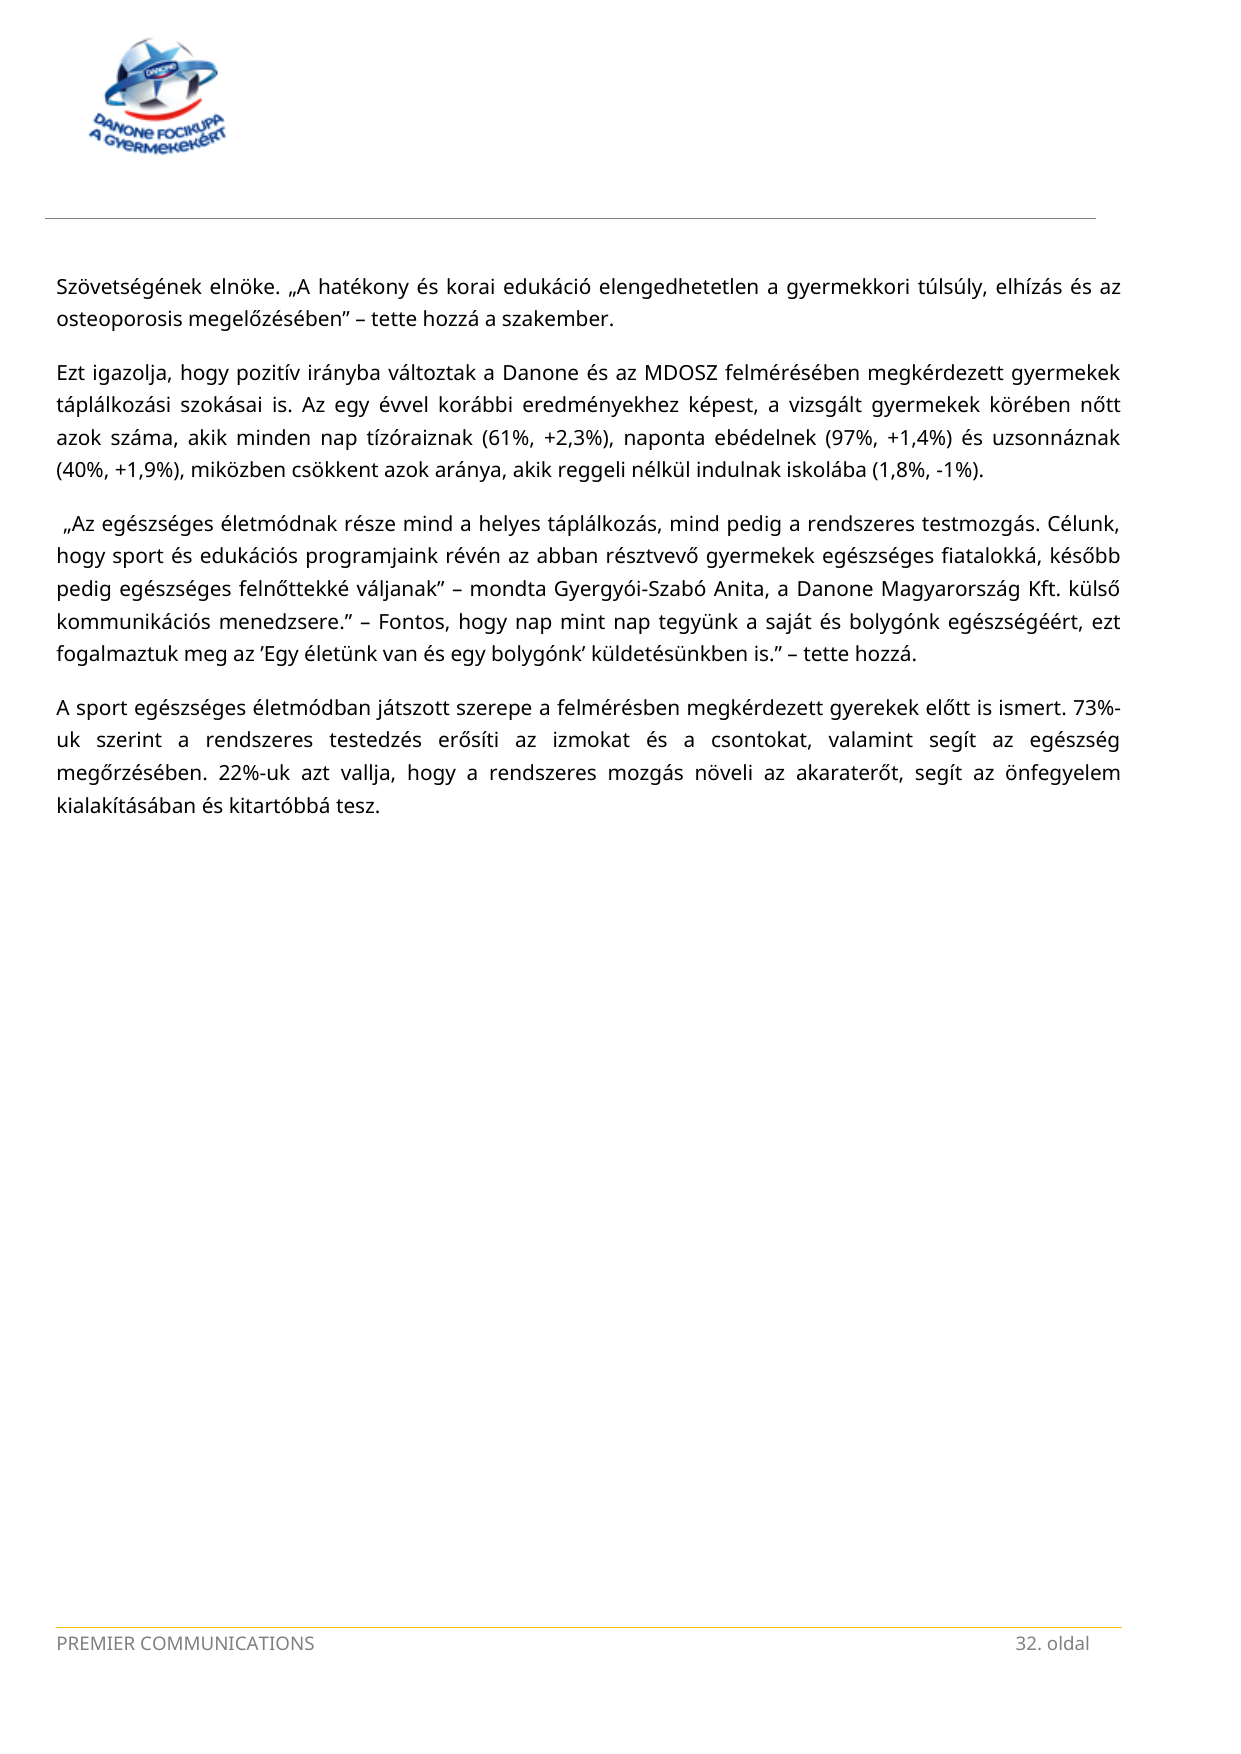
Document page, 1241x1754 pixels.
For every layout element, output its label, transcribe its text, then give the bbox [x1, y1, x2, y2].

text A sport egészséges életmódban játszott szerepe a felmérésben megkérdezett gyerekek előtt is ismert. 73%-uk szerint a rendszeres testedzés erősíti az izmokat és a csontokat, valamint segít az egészség megőrzésében. 22%-uk azt vallja, hogy a rendszeres mozgás növeli az akaraterőt, segít az önfegyelem kialakításában és kitartóbbá tesz. [56, 693, 1122, 819]
text Ezt igazolja, hogy pozitív irányba változtak a Danone és az MDOSZ felmérésében megkérdezett gyermekek táplálkozási szokásai is. Az egy évvel korábbi eredményekhez képest, a vizsgált gyermekek körében nőtt azok száma, akik minden nap tízóraiznak (61%, +2,3%), naponta ebédelnek (97%, +1,4%) és uzsonnáznak (40%, +1,9%), miközben csökkent azok aránya, akik reggeli nélkül indulnak iskolába (1,8%, -1%). [56, 358, 1122, 484]
text „Az egészséges életmódnak része mind a helyes táplálkozás, mind pedig a rendszeres testmozgás. Célunk, hogy sport és edukációs programjaink révén az abban résztvevő gyermekek egészséges fiatalokká, később pedig egészséges felnőttekké váljanak” – mondta Gyergyói-Szabó Anita, a Danone Magyarország Kft. külső kommunikációs menedzsere.” – Fontos, hogy nap mint nap tegyünk a saját és bolygónk egészségéért, ezt fogalmaztuk meg az ’Egy életünk van és egy bolygónk’ küldetésünkben is.” – tette hozzá. [56, 509, 1122, 668]
picture [85, 29, 235, 169]
